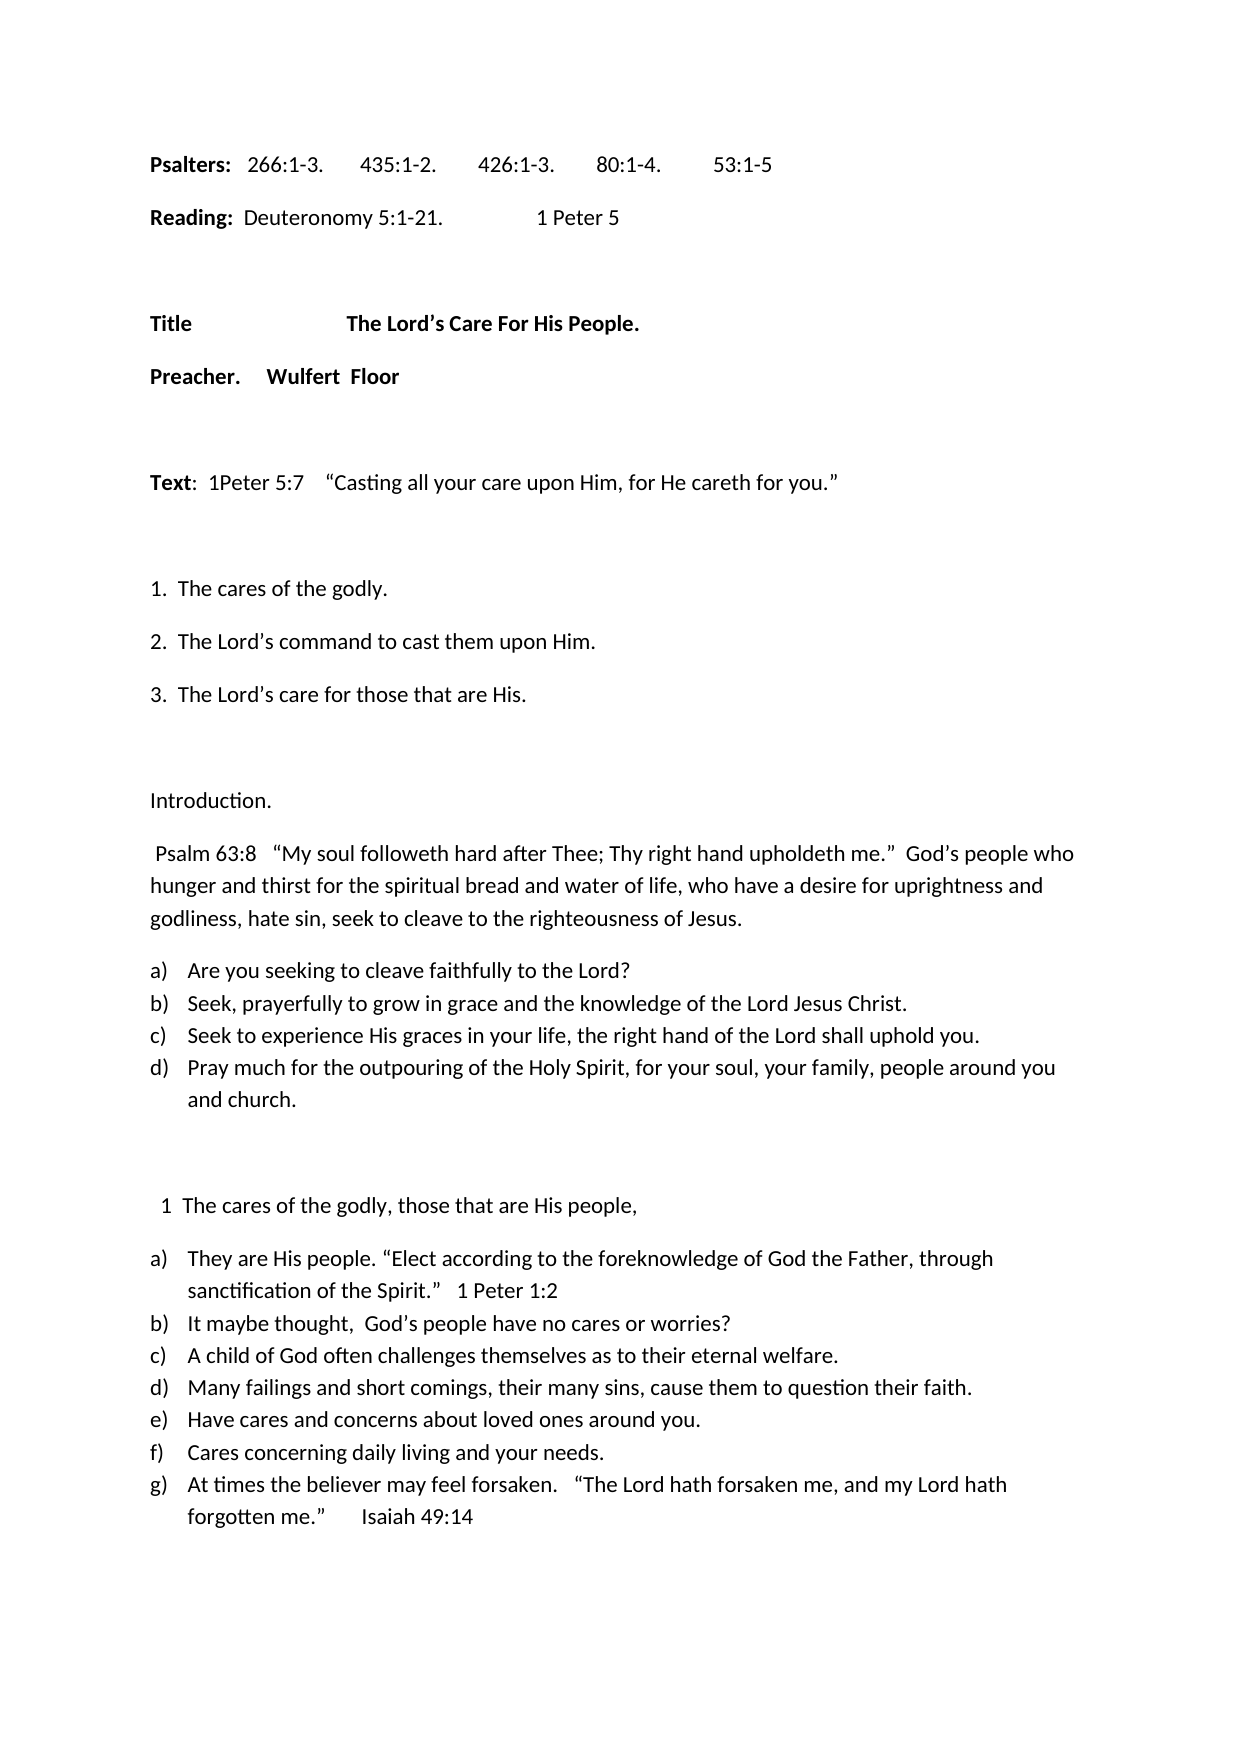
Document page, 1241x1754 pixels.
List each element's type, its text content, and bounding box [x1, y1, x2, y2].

list At times the believer may feel forsaken. “The Lord hath forsaken me, and my Lord hath forgotten me.” Isaiah 49:14 [150, 1470, 1090, 1530]
list They are His people. “Elect according to the foreknowledge of God the Father, through sanctification of the Spirit.” 1 Peter 1:2 [150, 1244, 1090, 1305]
list A child of God often challenges themselves as to their eternal welfare. [150, 1341, 1090, 1369]
text 3. The Lord’s care for those that are His. [150, 680, 1090, 708]
list Cares concerning daily living and your needs. [150, 1438, 1090, 1466]
text Psalm 63:8 “My soul followeth hard after Thee; Thy right hand upholdeth me.” God’s people who hunger and thirst for the spiritual bread and water of life, who have a desire for uprightness and godliness, hate sin, seek to cleave to the righteousness of Jesus. [150, 839, 1090, 932]
text Preacher. Wulfert Floor [150, 362, 1090, 390]
list Pray much for the outpouring of the Holy Spirit, for your soul, your family, people around you and church. [150, 1053, 1090, 1113]
list Seek to experience His graces in your life, the right hand of the Lord shall uphold you. [150, 1021, 1090, 1049]
list Many failings and short comings, their many sins, cause them to question their faith. [150, 1373, 1090, 1401]
list It maybe thought, God’s people have no cares or worries? [150, 1309, 1090, 1337]
text Text: 1Peter 5:7 “Casting all your care upon Him, for He careth for you.” [150, 468, 1090, 496]
list Are you seeking to cleave faithfully to the Lord? [150, 957, 1090, 985]
text Introduction. [150, 786, 1090, 814]
text 1. The cares of the godly. [150, 574, 1090, 602]
list Seek, prayerfully to grow in grace and the knowledge of the Lord Jesus Christ. [150, 989, 1090, 1017]
text Title The Lord’s Care For His People. [150, 309, 1090, 337]
text Psalters: 266:1-3. 435:1-2. 426:1-3. 80:1-4. 53:1-5 [150, 150, 1090, 178]
text 1 The cares of the godly, those that are His people, [150, 1191, 1090, 1219]
list Have cares and concerns about loved ones around you. [150, 1405, 1090, 1433]
text 2. The Lord’s command to cast them upon Him. [150, 627, 1090, 655]
text Reading: Deuteronomy 5:1-21. 1 Peter 5 [150, 203, 1090, 231]
